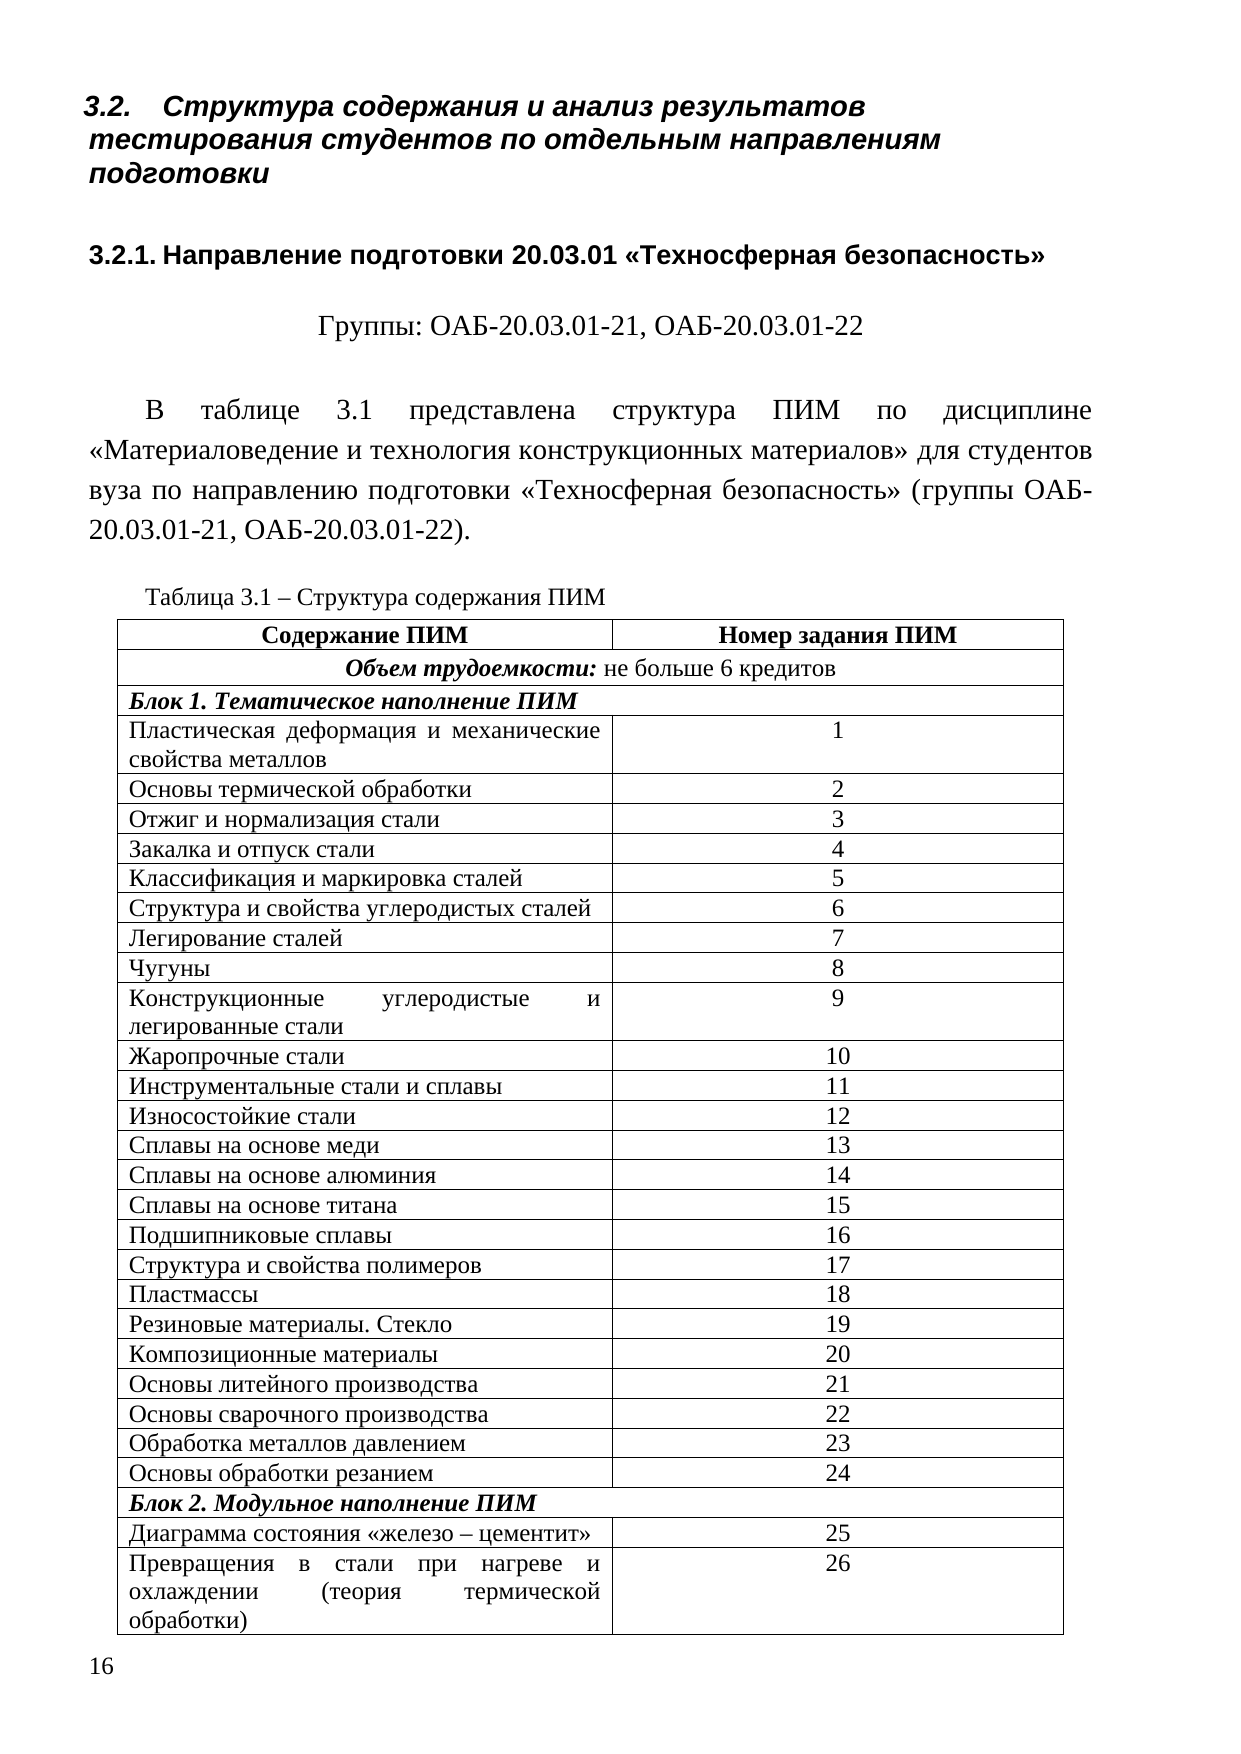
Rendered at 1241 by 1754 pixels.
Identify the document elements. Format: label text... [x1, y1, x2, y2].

table_cell 4 [613, 834, 1063, 862]
table_cell Диаграмма состояния «железо – цементит» [118, 1518, 612, 1547]
table_cell 23 [613, 1429, 1063, 1457]
table_cell Чугуны [118, 953, 612, 982]
table_cell Превращения в стали при нагреве и охлаждении (теория термической обработки) [118, 1548, 612, 1634]
table_cell Обработка металлов давлением [118, 1429, 612, 1457]
table_cell Закалка и отпуск стали [118, 834, 612, 862]
table_cell Легирование сталей [118, 923, 612, 952]
table_cell Основы сварочного производства [118, 1399, 612, 1427]
subtitle Структура содержания и анализ результатов тестирования студентов по отдельным направлениям подготовки [89, 89, 1092, 189]
table_cell Резиновые материалы. Стекло [118, 1309, 612, 1338]
table_cell 13 [613, 1131, 1063, 1159]
table_cell Отжиг и нормализация стали [118, 804, 612, 833]
table_cell Пластмассы [118, 1280, 612, 1308]
table_cell Сплавы на основе титана [118, 1190, 612, 1219]
table_cell Основы термической обработки [118, 774, 612, 803]
table_cell 19 [613, 1309, 1063, 1338]
text В таблице 3.1 представлена структура ПИМ по дисциплине «Материаловедение и технология конструкционных материалов» для студентов вуза по направлению подготовки «Техносферная безопасность» (группы ОАБ-20.03.01-21, ОАБ-20.03.01-22). [89, 392, 1092, 546]
text Группы: ОАБ-20.03.01-21, ОАБ-20.03.01-22 [89, 308, 1092, 342]
table_cell 10 [613, 1041, 1063, 1070]
table_cell Сплавы на основе меди [118, 1131, 612, 1159]
table_cell Блок 1. Тематическое наполнение ПИМ [118, 686, 1063, 714]
table_cell 17 [613, 1250, 1063, 1278]
table_cell 11 [613, 1071, 1063, 1100]
text Таблица 3.1 – Структура содержания ПИМ [89, 582, 1092, 610]
table_cell Инструментальные стали и сплавы [118, 1071, 612, 1100]
table_cell 7 [613, 923, 1063, 952]
table_cell 24 [613, 1458, 1063, 1487]
table_cell 1 [613, 716, 1063, 773]
table_cell 25 [613, 1518, 1063, 1547]
table_cell 15 [613, 1190, 1063, 1219]
table_cell Блок 2. Модульное наполнение ПИМ [118, 1488, 1063, 1517]
table_cell 12 [613, 1101, 1063, 1129]
table_cell 18 [613, 1280, 1063, 1308]
table_cell 14 [613, 1160, 1063, 1189]
table_cell Подшипниковые сплавы [118, 1220, 612, 1249]
table_cell 9 [613, 983, 1063, 1040]
table_cell Износостойкие стали [118, 1101, 612, 1129]
table_cell 21 [613, 1369, 1063, 1398]
table_cell 6 [613, 893, 1063, 922]
table_cell 2 [613, 774, 1063, 803]
table_cell Структура и свойства полимеров [118, 1250, 612, 1278]
table_cell 8 [613, 953, 1063, 982]
table_cell Композиционные материалы [118, 1339, 612, 1368]
table_header Номер задания ПИМ [613, 620, 1063, 648]
table_cell Структура и свойства углеродистых сталей [118, 893, 612, 922]
table_cell 16 [613, 1220, 1063, 1249]
table_cell Основы литейного производства [118, 1369, 612, 1398]
table_header Содержание ПИМ [118, 620, 612, 648]
text Направление подготовки 20.03.01 «Техносферная безопасность» [89, 239, 1092, 271]
table_cell Объем трудоемкости: не больше 6 кредитов [118, 650, 1063, 685]
table_cell 22 [613, 1399, 1063, 1427]
table_cell Пластическая деформация и механические свойства металлов [118, 716, 612, 773]
table_cell 26 [613, 1548, 1063, 1634]
table_cell 3 [613, 804, 1063, 833]
table_cell Классификация и маркировка сталей [118, 864, 612, 892]
table_cell Конструкционные углеродистые и легированные стали [118, 983, 612, 1040]
table_cell Сплавы на основе алюминия [118, 1160, 612, 1189]
table_cell Жаропрочные стали [118, 1041, 612, 1070]
table_cell 20 [613, 1339, 1063, 1368]
table_cell Основы обработки резанием [118, 1458, 612, 1487]
table_cell 5 [613, 864, 1063, 892]
